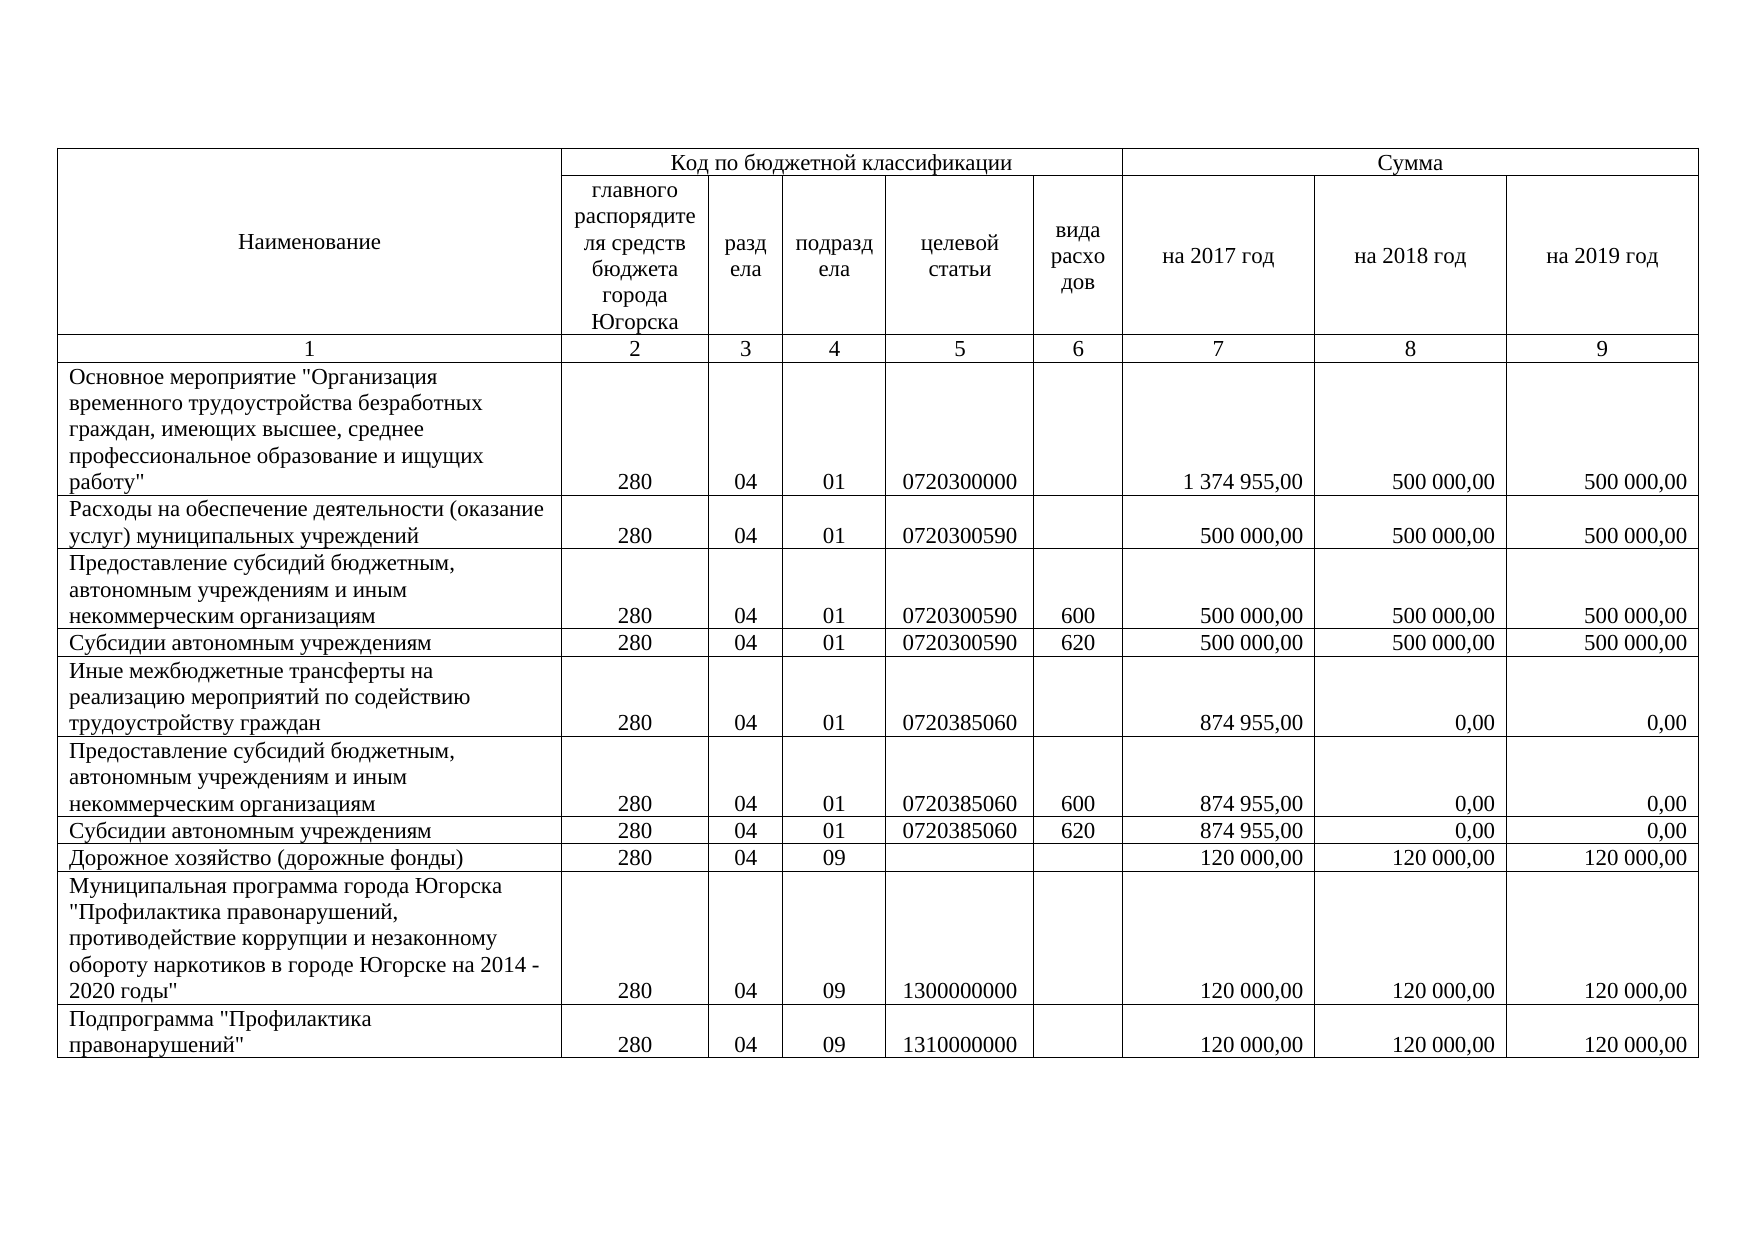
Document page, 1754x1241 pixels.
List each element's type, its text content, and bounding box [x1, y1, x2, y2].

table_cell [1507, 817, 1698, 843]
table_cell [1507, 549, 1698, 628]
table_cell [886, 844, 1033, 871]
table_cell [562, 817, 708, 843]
table_cell 4 [783, 335, 885, 362]
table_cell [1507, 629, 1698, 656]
table_cell раздела [709, 176, 782, 334]
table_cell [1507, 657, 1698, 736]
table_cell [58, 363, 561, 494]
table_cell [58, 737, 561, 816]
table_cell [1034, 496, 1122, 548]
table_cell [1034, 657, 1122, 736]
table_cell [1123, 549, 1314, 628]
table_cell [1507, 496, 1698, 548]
table_cell 3 [709, 335, 782, 362]
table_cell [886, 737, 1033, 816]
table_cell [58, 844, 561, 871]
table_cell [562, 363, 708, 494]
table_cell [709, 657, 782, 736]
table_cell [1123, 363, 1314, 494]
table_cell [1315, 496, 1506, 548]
table_cell 9 [1507, 335, 1698, 362]
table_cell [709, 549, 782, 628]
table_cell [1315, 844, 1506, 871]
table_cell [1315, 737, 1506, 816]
table_cell 5 [886, 335, 1033, 362]
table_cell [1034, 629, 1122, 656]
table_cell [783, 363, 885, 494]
table_cell на 2017 год [1123, 176, 1314, 334]
table_cell целевой статьи [886, 176, 1033, 334]
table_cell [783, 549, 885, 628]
table_header Код по бюджетной классификации [562, 149, 1122, 175]
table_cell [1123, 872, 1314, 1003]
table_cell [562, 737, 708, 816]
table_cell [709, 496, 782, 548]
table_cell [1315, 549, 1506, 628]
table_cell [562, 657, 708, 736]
table_header Наименование [58, 149, 561, 334]
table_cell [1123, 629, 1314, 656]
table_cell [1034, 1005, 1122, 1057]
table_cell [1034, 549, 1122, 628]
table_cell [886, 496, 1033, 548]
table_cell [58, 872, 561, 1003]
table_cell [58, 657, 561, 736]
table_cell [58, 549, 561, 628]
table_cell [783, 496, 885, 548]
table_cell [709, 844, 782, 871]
table_cell 7 [1123, 335, 1314, 362]
table_cell 2 [562, 335, 708, 362]
table_header Сумма [1123, 149, 1698, 175]
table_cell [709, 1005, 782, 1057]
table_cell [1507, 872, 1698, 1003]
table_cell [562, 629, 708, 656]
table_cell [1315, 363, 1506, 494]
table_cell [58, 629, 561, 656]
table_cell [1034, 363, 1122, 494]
table_cell на 2018 год [1315, 176, 1506, 334]
table_cell 6 [1034, 335, 1122, 362]
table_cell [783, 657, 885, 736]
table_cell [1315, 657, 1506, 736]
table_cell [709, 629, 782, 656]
table_cell на 2019 год [1507, 176, 1698, 334]
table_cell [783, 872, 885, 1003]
table_cell 8 [1315, 335, 1506, 362]
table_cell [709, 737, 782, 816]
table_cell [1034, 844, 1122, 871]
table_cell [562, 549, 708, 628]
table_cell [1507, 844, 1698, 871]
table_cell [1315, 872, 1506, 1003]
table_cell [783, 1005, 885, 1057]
table_cell 1 [58, 335, 561, 362]
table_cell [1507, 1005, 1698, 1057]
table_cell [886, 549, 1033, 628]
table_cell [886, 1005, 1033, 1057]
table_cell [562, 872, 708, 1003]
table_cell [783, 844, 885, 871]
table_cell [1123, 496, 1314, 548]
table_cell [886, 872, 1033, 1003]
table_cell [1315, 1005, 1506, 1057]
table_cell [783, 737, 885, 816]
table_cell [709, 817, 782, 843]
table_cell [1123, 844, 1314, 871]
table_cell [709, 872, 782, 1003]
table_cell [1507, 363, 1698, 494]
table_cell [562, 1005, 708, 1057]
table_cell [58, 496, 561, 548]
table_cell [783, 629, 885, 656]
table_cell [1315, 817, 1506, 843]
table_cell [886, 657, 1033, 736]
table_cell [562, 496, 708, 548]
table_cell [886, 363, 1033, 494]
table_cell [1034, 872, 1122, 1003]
table_cell подраздела [783, 176, 885, 334]
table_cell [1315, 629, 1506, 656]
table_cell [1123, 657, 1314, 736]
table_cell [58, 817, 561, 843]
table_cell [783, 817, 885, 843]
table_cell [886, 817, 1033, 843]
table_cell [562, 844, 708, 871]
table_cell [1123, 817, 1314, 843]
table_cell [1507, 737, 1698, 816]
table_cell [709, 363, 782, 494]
table_cell вида расходов [1034, 176, 1122, 334]
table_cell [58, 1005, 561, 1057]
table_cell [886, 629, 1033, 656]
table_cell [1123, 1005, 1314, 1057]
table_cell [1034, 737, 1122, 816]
table_cell главного распорядителя средств бюджета города Югорска [562, 176, 708, 334]
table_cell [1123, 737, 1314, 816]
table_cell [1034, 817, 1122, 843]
